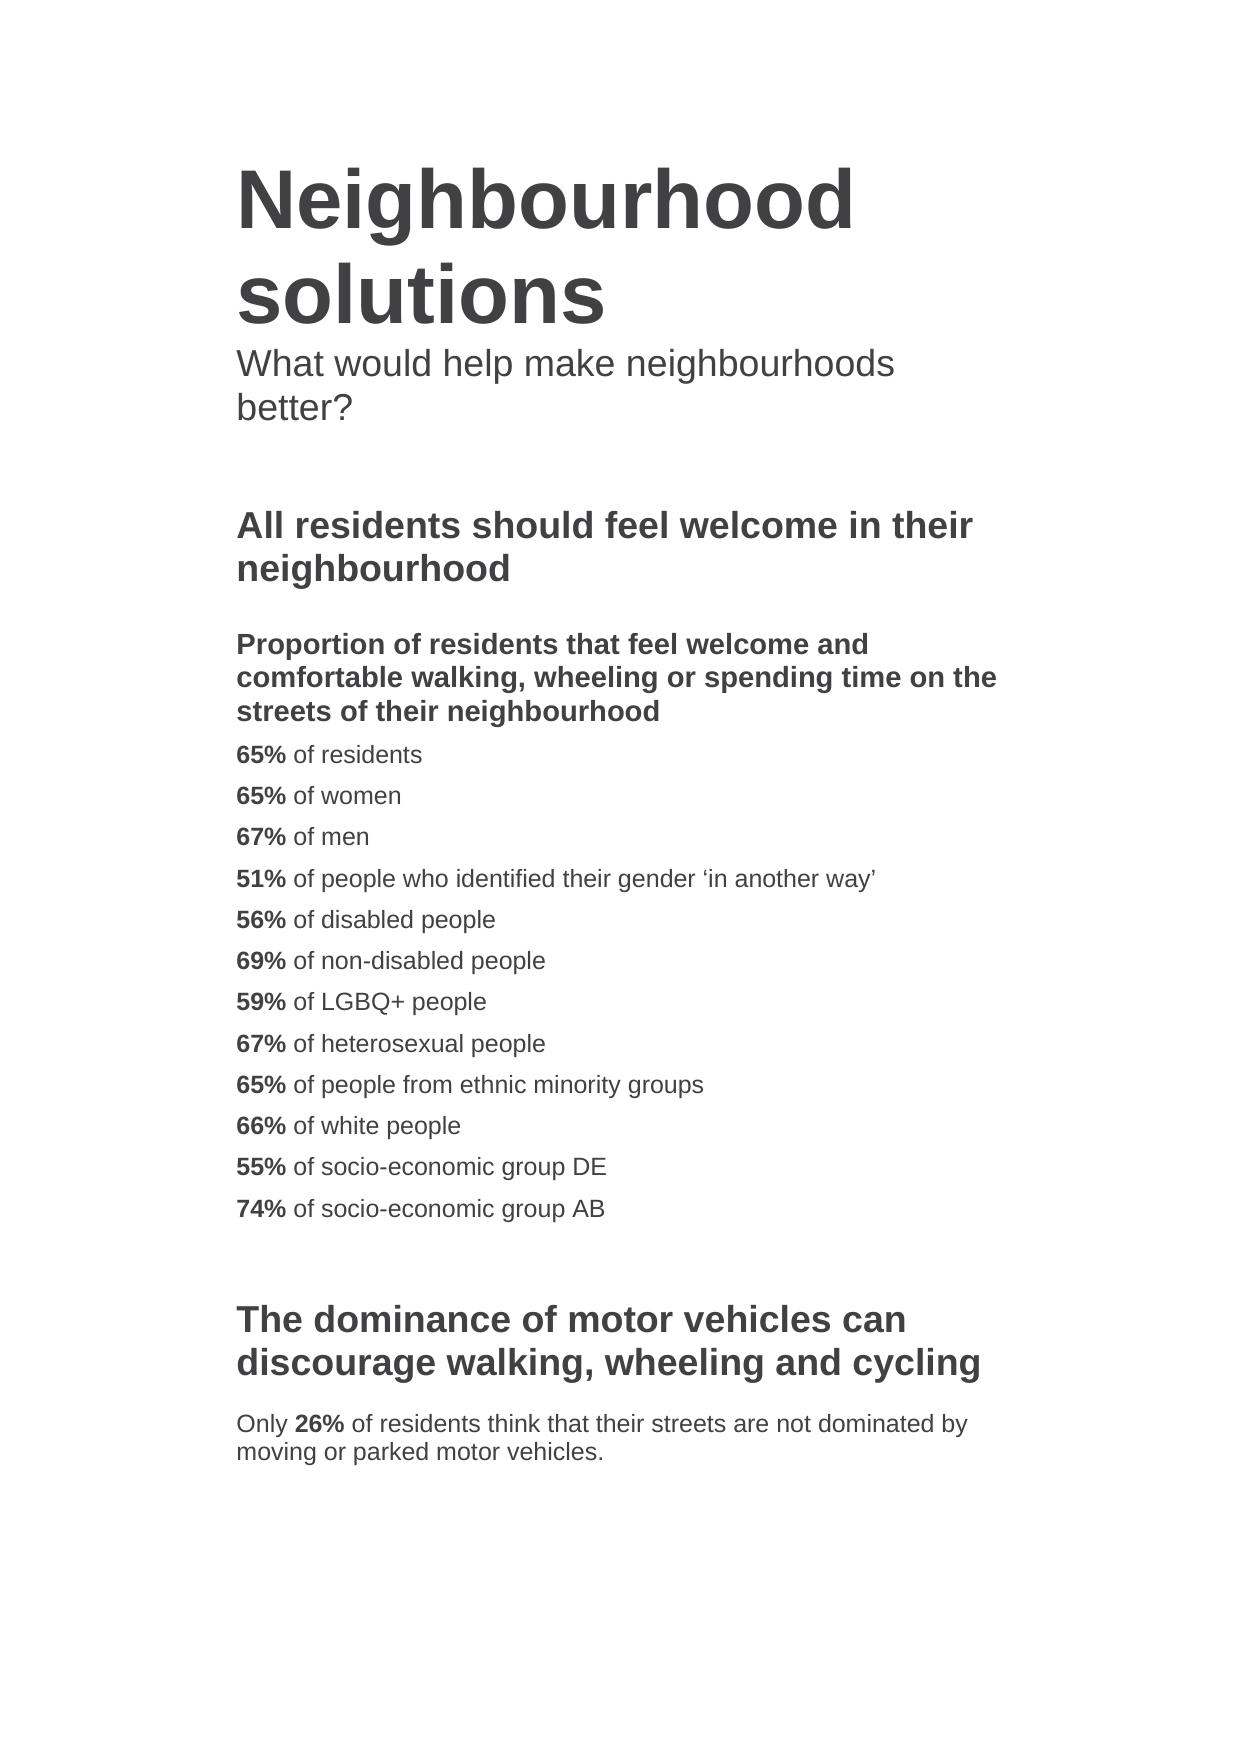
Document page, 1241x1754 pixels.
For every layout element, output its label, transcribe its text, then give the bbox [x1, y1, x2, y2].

text 65% of women [236, 781, 1004, 810]
text 51% of people who identified their gender ‘in another way’ [236, 863, 1004, 892]
subtitle Neighbourhood solutions [236, 150, 1004, 342]
text 66% of white people [236, 1111, 1004, 1140]
subtitle All residents should feel welcome in their neighbourhood [236, 503, 1004, 589]
text 56% of disabled people [236, 905, 1004, 933]
text Only 26% of residents think that their streets are not dominated by moving or parked motor vehicles. [236, 1408, 1004, 1466]
text 74% of socio-economic group AB [236, 1193, 1004, 1222]
text 55% of socio-economic group DE [236, 1152, 1004, 1181]
text 67% of heterosexual people [236, 1028, 1004, 1057]
text 59% of LGBQ+ people [236, 987, 1004, 1016]
subtitle What would help make neighbourhoods better? [236, 342, 1004, 428]
text 65% of residents [236, 740, 1004, 768]
subtitle The dominance of motor vehicles can discourage walking, wheeling and cycling [236, 1297, 1004, 1383]
text 67% of men [236, 822, 1004, 851]
text 65% of people from ethnic minority groups [236, 1070, 1004, 1098]
text 69% of non-disabled people [236, 946, 1004, 975]
subtitle Proportion of residents that feel welcome and comfortable walking, wheeling or spending time on the streets of their neighbourhood [236, 627, 1004, 727]
